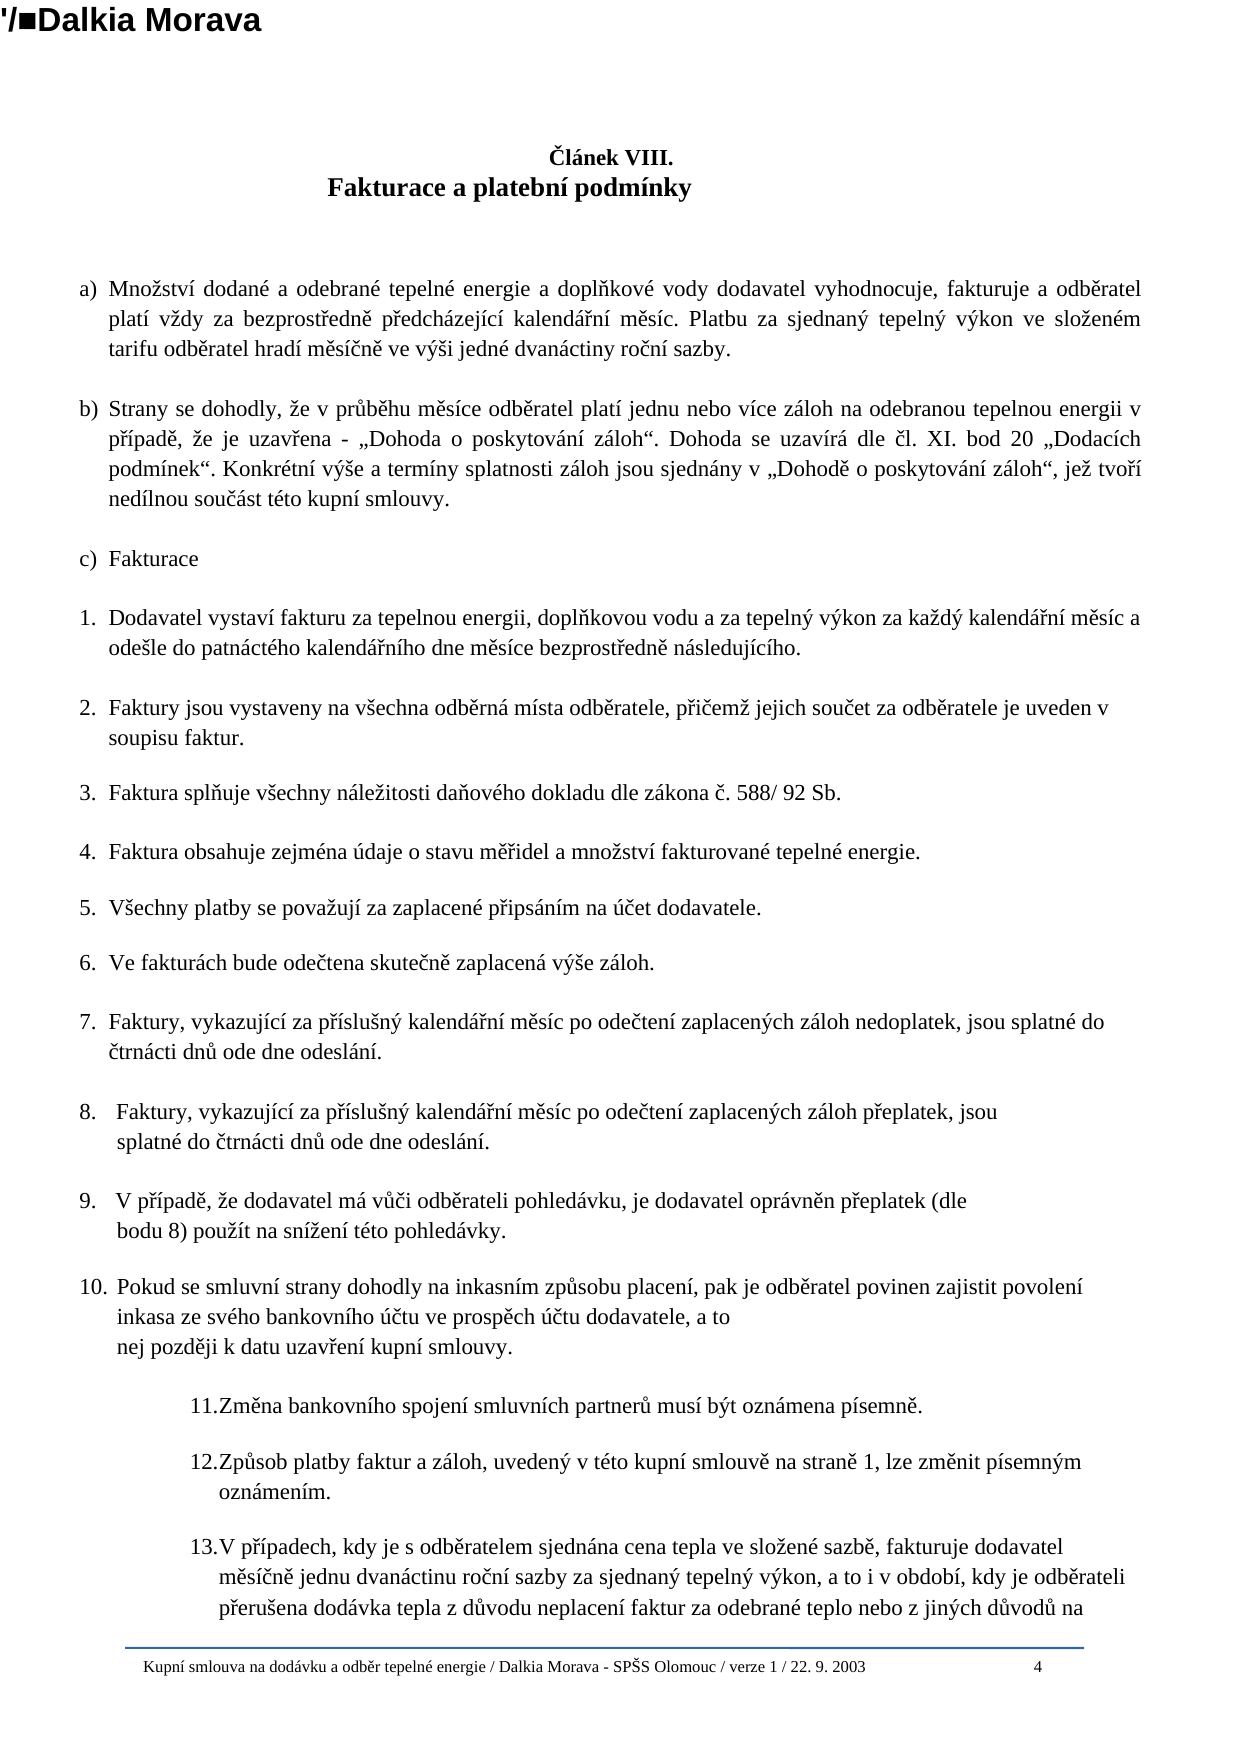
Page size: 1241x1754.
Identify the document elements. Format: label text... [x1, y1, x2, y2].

list Všechny platby se považují za zaplacené připsáním na účet dodavatele. [79, 894, 1143, 920]
list Fakturace [79, 545, 1143, 571]
list V případě, že dodavatel má vůči odběrateli pohledávku, je dodavatel oprávněn přeplatek (dle bodu 8) použít na snížení této pohledávky. [79, 1187, 1018, 1244]
list Faktura splňuje všechny náležitosti daňového dokladu dle zákona č. 588/ 92 Sb. [79, 779, 1143, 805]
list Strany se dohodly, že v průběhu měsíce odběratel platí jednu nebo více záloh na odebranou tepelnou energii v případě, že je uzavřena - „Dohoda o poskytování záloh“. Dohoda se uzavírá dle čl. XI. bod 20 „Dodacích podmínek“. Konkrétní výše a termíny splatnosti záloh jsou sjednány v „Dohodě o poskytování záloh“, jež tvoří nedílnou součást této kupní smlouvy. [79, 395, 1143, 512]
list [189, 1533, 1143, 1620]
list Množství dodané a odebrané tepelné energie a doplňkové vody dodavatel vyhodnocuje, fakturuje a odběratel platí vždy za bezprostředně předcházející kalendářní měsíc. Platbu za sjednaný tepelný výkon ve složeném tarifu odběratel hradí měsíčně ve výši jedné dvanáctiny roční sazby. [79, 275, 1143, 362]
list Změna bankovního spojení smluvních partnerů musí být oznámena písemně. [189, 1393, 1143, 1419]
list Faktury, vykazující za příslušný kalendářní měsíc po odečtení zaplacených záloh nedoplatek, jsou splatné do čtrnácti dnů ode dne odeslání. [79, 1008, 1143, 1065]
list Faktury jsou vystaveny na všechna odběrná místa odběratele, přičemž jejich součet za odběratele je uveden v soupisu faktur. [79, 694, 1143, 750]
text Článek VIII. [79, 144, 1143, 171]
text Fakturace a platební podmínky [327, 171, 1143, 202]
text nej později k datu uzavření kupní smlouvy. [117, 1333, 1143, 1359]
list Způsob platby faktur a záloh, uvedený v této kupní smlouvě na straně 1, lze změnit písemným oznámením. [189, 1448, 1143, 1504]
list Pokud se smluvní strany dohodly na inkasním způsobu placení, pak je odběratel povinen zajistit povolení inkasa ze svého bankovního účtu ve prospěch účtu dodavatele, a to [79, 1273, 1143, 1329]
list Faktura obsahuje zejména údaje o stavu měřidel a množství fakturované tepelné energie. [79, 838, 1143, 865]
list Faktury, vykazující za příslušný kalendářní měsíc po odečtení zaplacených záloh přeplatek, jsou splatné do čtrnácti dnů ode dne odeslání. [79, 1098, 1045, 1154]
list Ve fakturách bude odečtena skutečně zaplacená výše záloh. [79, 949, 1143, 975]
list Dodavatel vystaví fakturu za tepelnou energii, doplňkovou vodu a za tepelný výkon za každý kalendářní měsíc a odešle do patnáctého kalendářního dne měsíce bezprostředně následujícího. [79, 604, 1143, 661]
